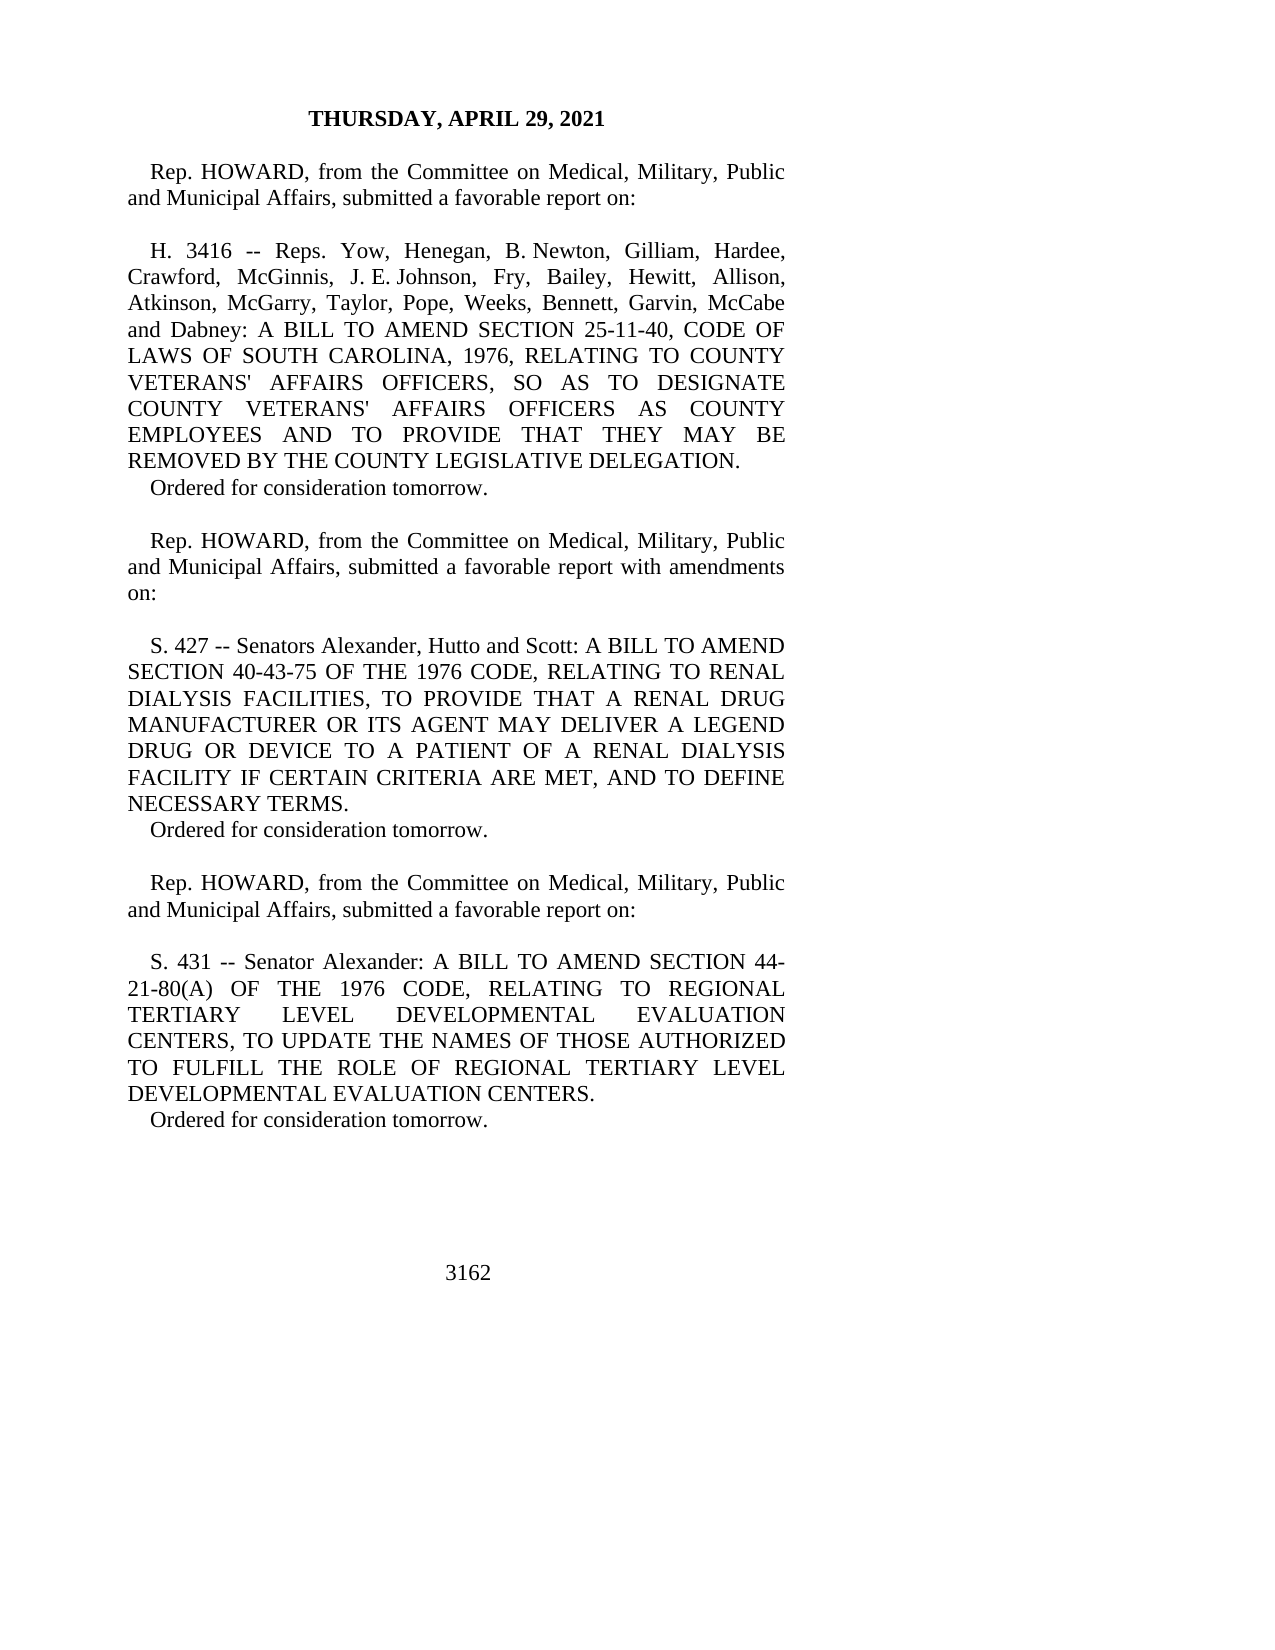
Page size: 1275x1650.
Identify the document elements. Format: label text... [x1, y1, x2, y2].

text Rep. HOWARD, from the Committee on Medical, Military, Public and Municipal Affairs, submitted a favorable report on: [127, 158, 786, 210]
text S. 431 -- Senator Alexander: A BILL TO AMEND SECTION 44-21-80(A) OF THE 1976 CODE, RELATING TO REGIONAL TERTIARY LEVEL DEVELOPMENTAL EVALUATION CENTERS, TO UPDATE THE NAMES OF THOSE AUTHORIZED TO FULFILL THE ROLE OF REGIONAL TERTIARY LEVEL DEVELOPMENTAL EVALUATION CENTERS. [127, 948, 786, 1106]
text Ordered for consideration tomorrow. [127, 474, 786, 500]
text Ordered for consideration tomorrow. [127, 1106, 786, 1133]
text H. 3416 -- Reps. Yow, Henegan, B. Newton, Gilliam, Hardee, Crawford, McGinnis, J. E. Johnson, Fry, Bailey, Hewitt, Allison, Atkinson, McGarry, Taylor, Pope, Weeks, Bennett, Garvin, McCabe and Dabney: A BILL TO AMEND SECTION 25-11-40, CODE OF LAWS OF SOUTH CAROLINA, 1976, RELATING TO COUNTY VETERANS' AFFAIRS OFFICERS, SO AS TO DESIGNATE COUNTY VETERANS' AFFAIRS OFFICERS AS COUNTY EMPLOYEES AND TO PROVIDE THAT THEY MAY BE REMOVED BY THE COUNTY LEGISLATIVE DELEGATION. [127, 237, 786, 474]
text S. 427 -- Senators Alexander, Hutto and Scott: A BILL TO AMEND SECTION 40-43-75 OF THE 1976 CODE, RELATING TO RENAL DIALYSIS FACILITIES, TO PROVIDE THAT A RENAL DRUG MANUFACTURER OR ITS AGENT MAY DELIVER A LEGEND DRUG OR DEVICE TO A PATIENT OF A RENAL DIALYSIS FACILITY IF CERTAIN CRITERIA ARE MET, AND TO DEFINE NECESSARY TERMS. [127, 632, 786, 817]
text Rep. HOWARD, from the Committee on Medical, Military, Public and Municipal Affairs, submitted a favorable report with amendments on: [127, 527, 786, 606]
text Ordered for consideration tomorrow. [127, 817, 786, 843]
text Rep. HOWARD, from the Committee on Medical, Military, Public and Municipal Affairs, submitted a favorable report on: [127, 869, 786, 922]
